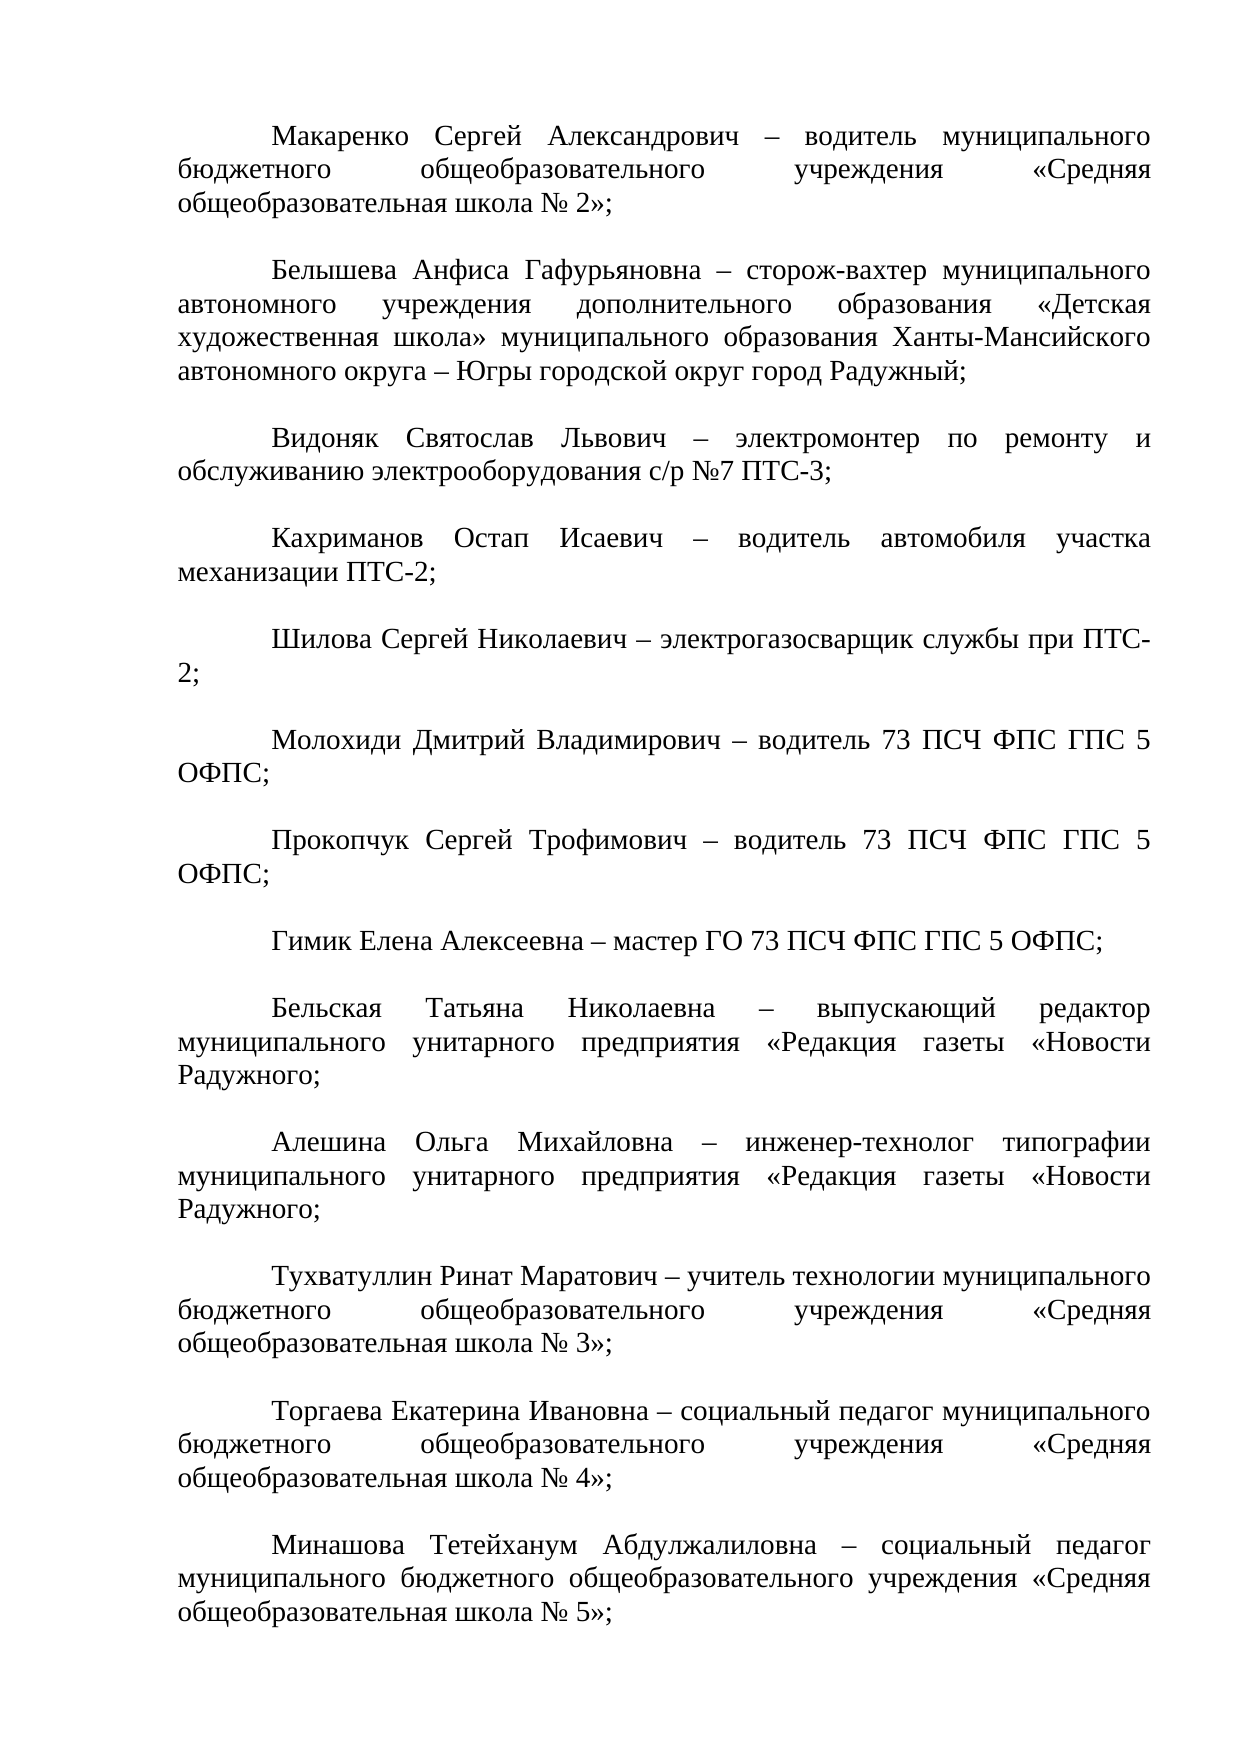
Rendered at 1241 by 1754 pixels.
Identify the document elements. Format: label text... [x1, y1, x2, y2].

text Молохиди Дмитрий Владимирович – водитель 73 ПСЧ ФПС ГПС 5 ОФПС; [177, 722, 1152, 789]
text Торгаева Екатерина Ивановна – социальный педагог муниципального бюджетного общеобразовательного учреждения «Средняя общеобразовательная школа № 4»; [177, 1393, 1152, 1493]
text Видоняк Святослав Львович – электромонтер по ремонту и обслуживанию электрооборудования с/р №7 ПТС-3; [177, 420, 1152, 487]
text Бельская Татьяна Николаевна – выпускающий редактор муниципального унитарного предприятия «Редакция газеты «Новости Радужного; [177, 990, 1152, 1091]
text Прокопчук Сергей Трофимович – водитель 73 ПСЧ ФПС ГПС 5 ОФПС; [177, 822, 1152, 889]
text Алешина Ольга Михайловна – инженер-технолог типографии муниципального унитарного предприятия «Редакция газеты «Новости Радужного; [177, 1124, 1152, 1225]
text Гимик Елена Алексеевна – мастер ГО 73 ПСЧ ФПС ГПС 5 ОФПС; [177, 923, 1152, 957]
text Кахриманов Остап Исаевич – водитель автомобиля участка механизации ПТС-2; [177, 521, 1152, 588]
text Тухватуллин Ринат Маратович – учитель технологии муниципального бюджетного общеобразовательного учреждения «Средняя общеобразовательная школа № 3»; [177, 1258, 1152, 1359]
text Минашова Тетейханум Абдулжалиловна – социальный педагог муниципального бюджетного общеобразовательного учреждения «Средняя общеобразовательная школа № 5»; [177, 1527, 1152, 1627]
text Шилова Сергей Николаевич – электрогазосварщик службы при ПТС-2; [177, 621, 1152, 688]
text Макаренко Сергей Александрович – водитель муниципального бюджетного общеобразовательного учреждения «Средняя общеобразовательная школа № 2»; [177, 118, 1152, 219]
text Белышева Анфиса Гафурьяновна – сторож-вахтер муниципального автономного учреждения дополнительного образования «Детская художественная школа» муниципального образования Ханты-Мансийского автономного округа – Югры городской округ город Радужный; [177, 252, 1152, 386]
